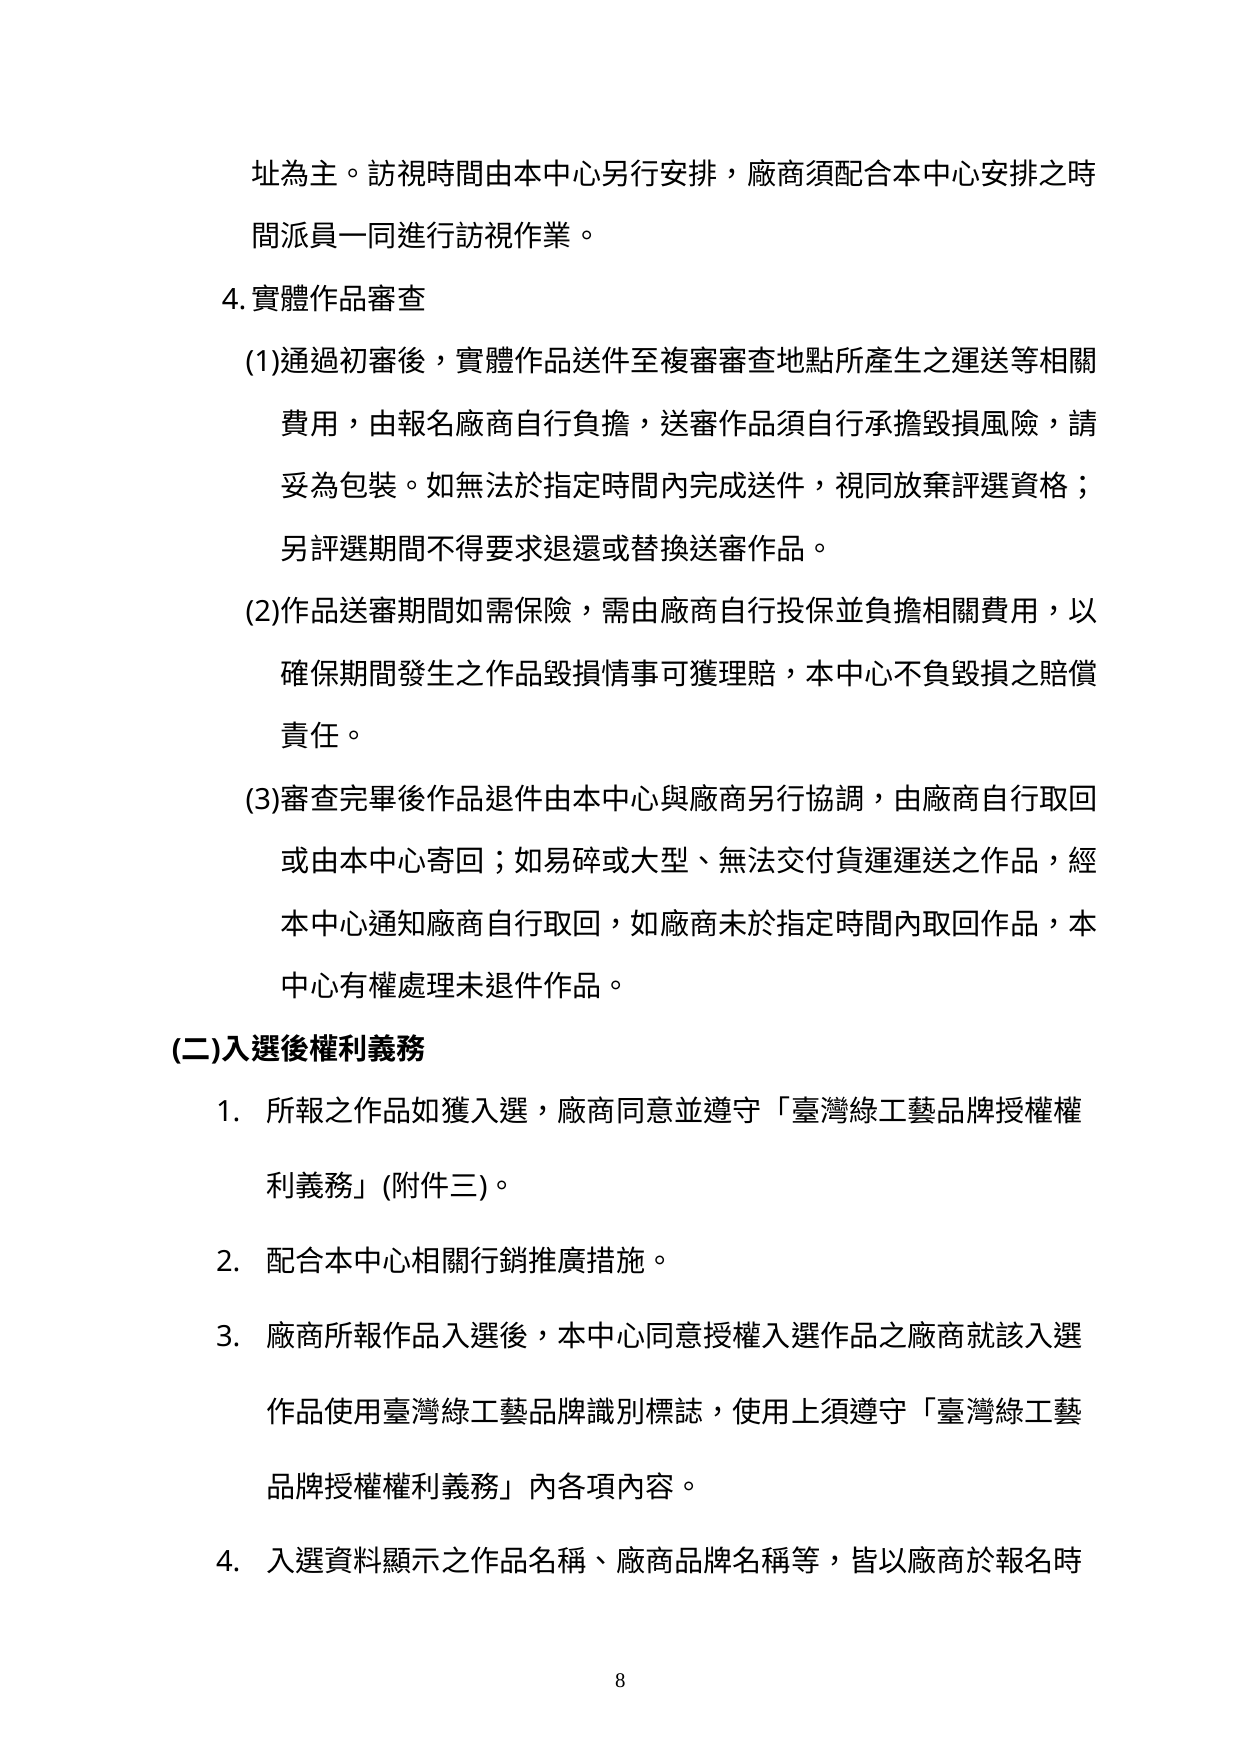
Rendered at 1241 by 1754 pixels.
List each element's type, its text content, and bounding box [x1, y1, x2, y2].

list 配合本中心相關行銷推廣措施。 [216, 1222, 1107, 1297]
list 所報之作品如獲入選，廠商同意並遵守「臺灣綠工藝品牌授權權利義務」(附件三)。 [216, 1072, 1107, 1222]
list 實體作品審查 [222, 259, 1107, 322]
list 通過初審後，實體作品送件至複審審查地點所產生之運送等相關費用，由報名廠商自行負擔，送審作品須自行承擔毀損風險，請妥為包裝。如無法於指定時間內完成送件，視同放棄評選資格；另評選期間不得要求退還或替換送審作品。 [245, 322, 1107, 572]
list 廠商所報作品入選後，本中心同意授權入選作品之廠商就該入選作品使用臺灣綠工藝品牌識別標誌，使用上須遵守「臺灣綠工藝品牌授權權利義務」內各項內容。 [216, 1297, 1107, 1522]
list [216, 1522, 1107, 1597]
list 審查完畢後作品退件由本中心與廠商另行協調，由廠商自行取回或由本中心寄回；如易碎或大型、無法交付貨運運送之作品，經本中心通知廠商自行取回，如廠商未於指定時間內取回作品，本中心有權處理未退件作品。 [245, 759, 1107, 1009]
list 入選後權利義務 [172, 1009, 1107, 1072]
list 作品送審期間如需保險，需由廠商自行投保並負擔相關費用，以確保期間發生之作品毀損情事可獲理賠，本中心不負毀損之賠償責任。 [245, 572, 1107, 759]
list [222, 134, 1107, 259]
